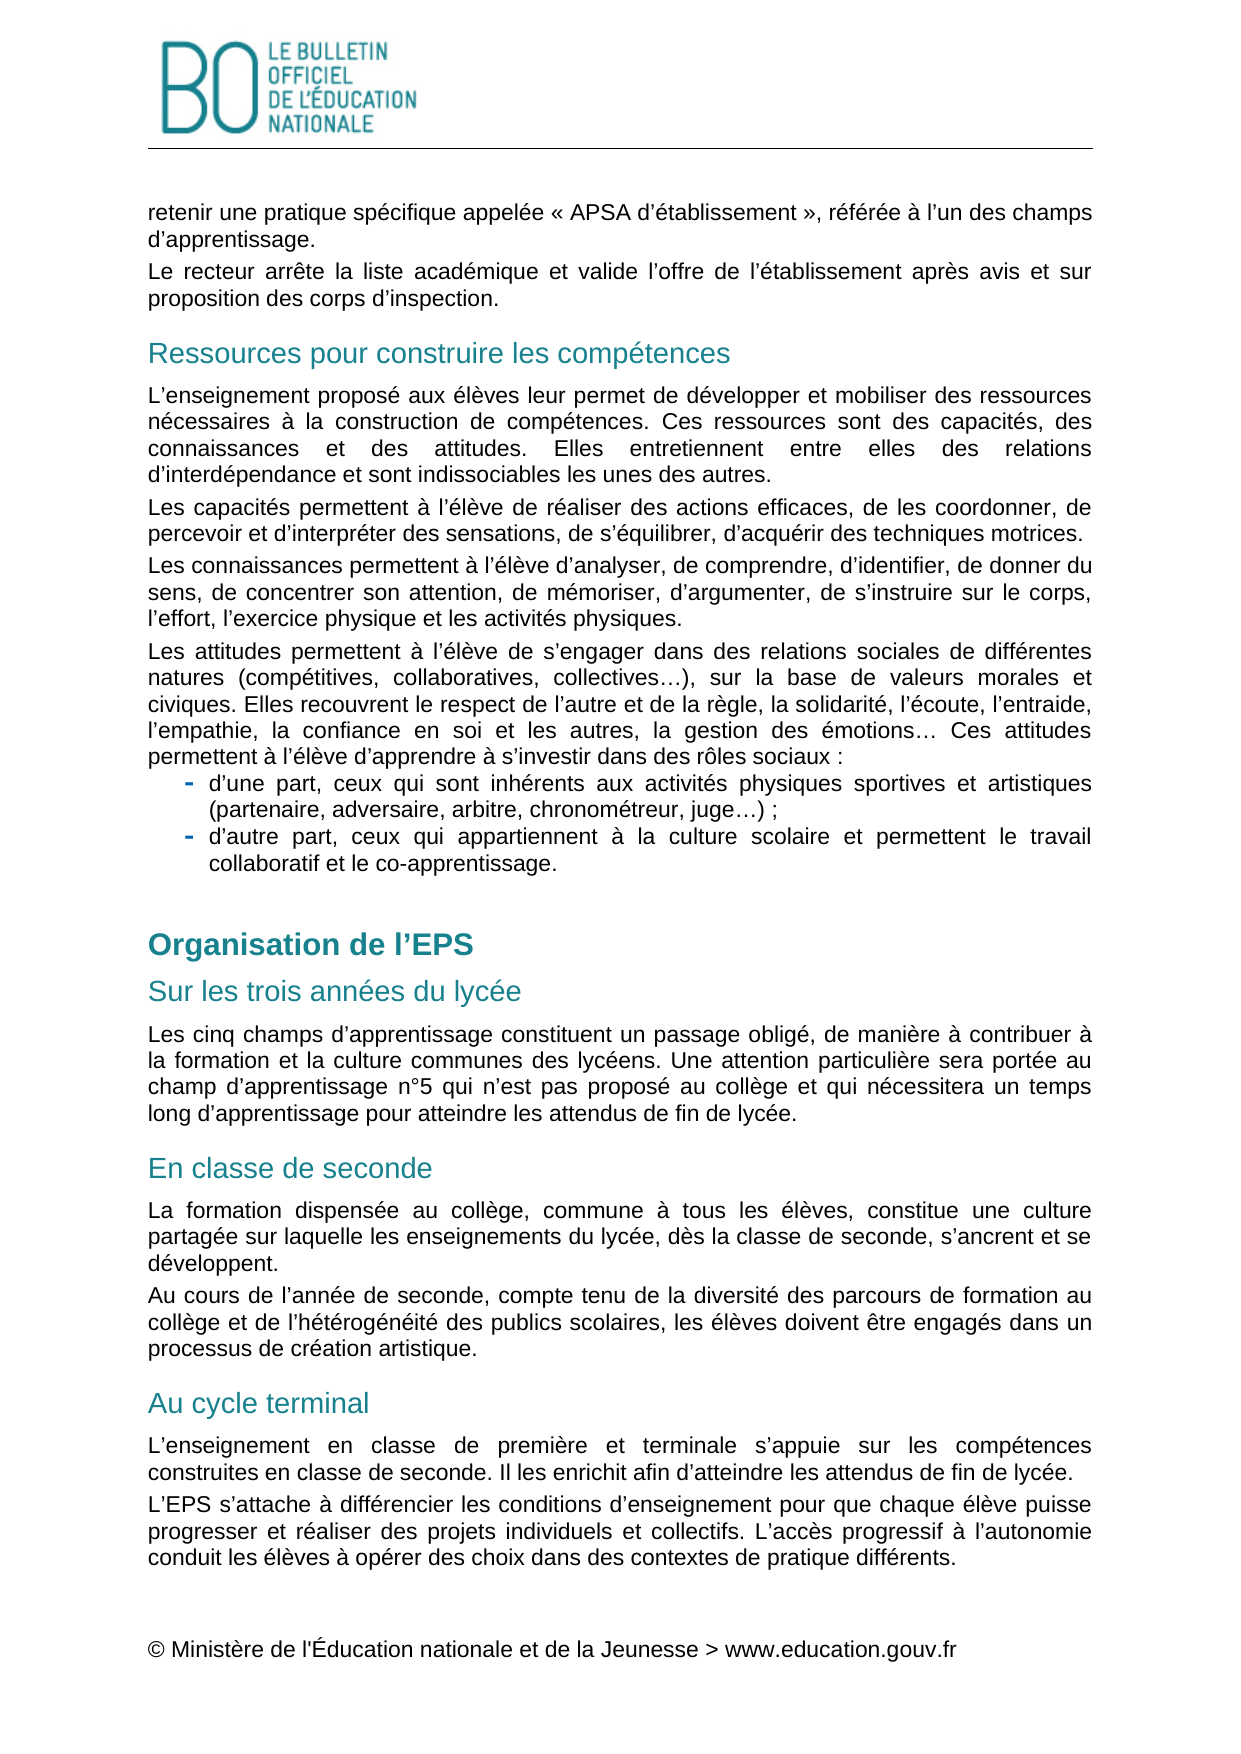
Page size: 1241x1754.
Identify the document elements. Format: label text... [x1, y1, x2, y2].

text Les capacités permettent à l’élève de réaliser des actions efficaces, de les coordonner, de percevoir et d’interpréter des sensations, de s’équilibrer, d’acquérir des techniques motrices. [148, 493, 1093, 546]
picture [160, 20, 429, 146]
text L’EPS s’attache à différencier les conditions d’enseignement pour que chaque élève puisse progresser et réaliser des projets individuels et collectifs. L’accès progressif à l’autonomie conduit les élèves à opérer des choix dans des contextes de pratique différents. [148, 1491, 1093, 1570]
text Les cinq champs d’apprentissage constituent un passage obligé, de manière à contribuer à la formation et la culture communes des lycéens. Une attention particulière sera portée au champ d’apprentissage n°5 qui n’est pas proposé au collège et qui nécessitera un temps long d’apprentissage pour atteindre les attendus de fin de lycée. [148, 1021, 1093, 1126]
subtitle Organisation de l’EPS [148, 926, 1093, 962]
subtitle Sur les trois années du lycée [148, 974, 1093, 1008]
subtitle Au cycle terminal [148, 1386, 1093, 1420]
text Au cours de l’année de seconde, compte tenu de la diversité des parcours de formation au collège et de l’hétérogénéité des publics scolaires, les élèves doivent être engagés dans un processus de création artistique. [148, 1282, 1093, 1361]
text Les connaissances permettent à l’élève d’analyser, de comprendre, d’identifier, de donner du sens, de concentrer son attention, de mémoriser, d’argumenter, de s’instruire sur le corps, l’effort, l’exercice physique et les activités physiques. [148, 552, 1093, 632]
subtitle Ressources pour construire les compétences [148, 336, 1093, 369]
text Le recteur arrête la liste académique et valide l’offre de l’établissement après avis et sur proposition des corps d’inspection. [148, 258, 1093, 311]
text Les attitudes permettent à l’élève de s’engager dans des relations sociales de différentes natures (compétitives, collaboratives, collectives…), sur la base de valeurs morales et civiques. Elles recouvrent le respect de l’autre et de la règle, la solidarité, l’écoute, l’entraide, l’empathie, la confiance en soi et les autres, la gestion des émotions… Ces attitudes permettent à l’élève d’apprendre à s’investir dans des rôles sociaux : [148, 638, 1093, 769]
subtitle En classe de seconde [148, 1151, 1093, 1184]
list d’une part, ceux qui sont inhérents aux activités physiques sportives et artistiques (partenaire, adversaire, arbitre, chronométreur, juge…) ; [185, 769, 1093, 823]
text L’enseignement en classe de première et terminale s’appuie sur les compétences construites en classe de seconde. Il les enrichit afin d’atteindre les attendus de fin de lycée. [148, 1432, 1093, 1485]
list d’autre part, ceux qui appartiennent à la culture scolaire et permettent le travail collaboratif et le co-apprentissage. [185, 823, 1093, 876]
text L’enseignement proposé aux élèves leur permet de développer et mobiliser des ressources nécessaires à la construction de compétences. Ces ressources sont des capacités, des connaissances et des attitudes. Elles entretiennent entre elles des relations d’interdépendance et sont indissociables les unes des autres. [148, 382, 1093, 487]
text La formation dispensée au collège, commune à tous les élèves, constitue une culture partagée sur laquelle les enseignements du lycée, dès la classe de seconde, s’ancrent et se développent. [148, 1197, 1093, 1276]
